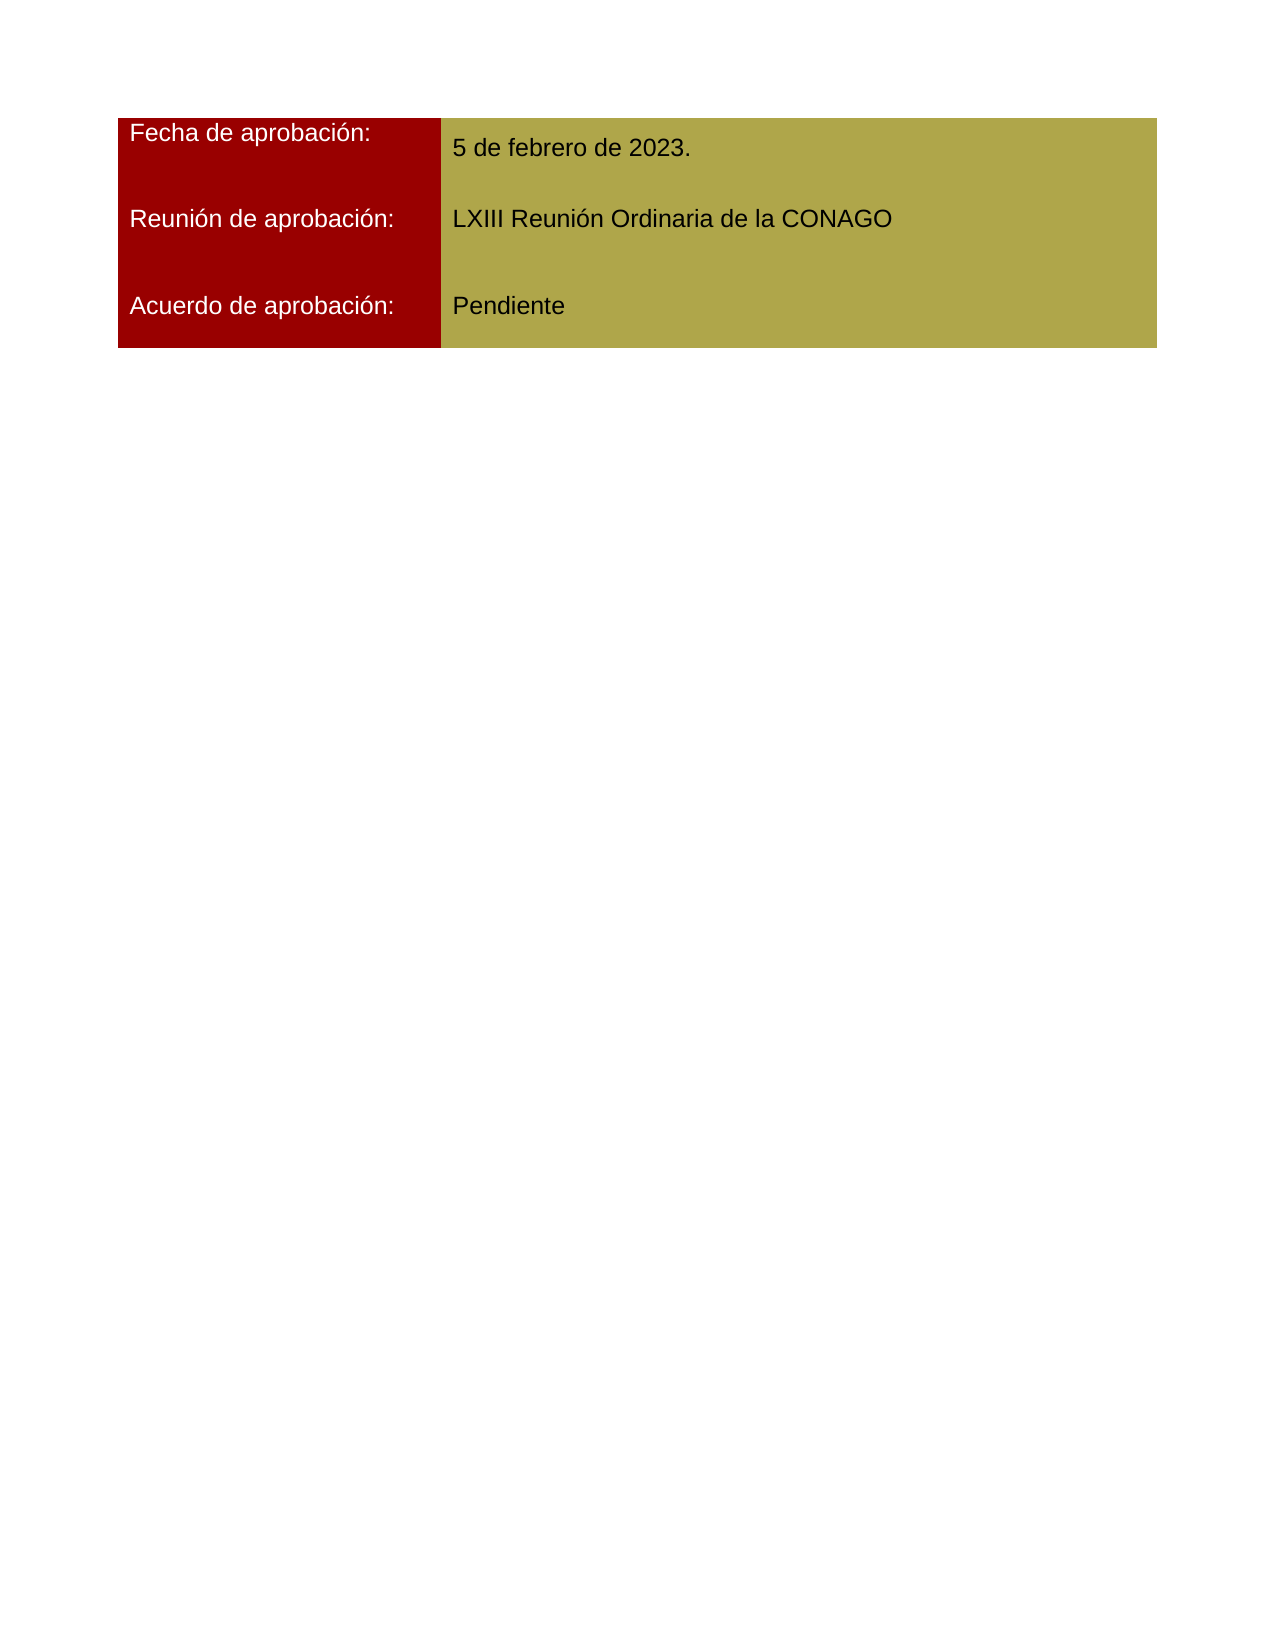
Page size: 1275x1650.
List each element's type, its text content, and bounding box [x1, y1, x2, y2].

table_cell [441, 118, 1157, 176]
table_cell LXIII Reunión Ordinaria de la CONAGO [441, 176, 1157, 262]
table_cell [118, 118, 441, 176]
table_cell Reunión de aprobación: [118, 176, 441, 262]
table_cell Pendiente [441, 262, 1157, 348]
table_cell Acuerdo de aprobación: [118, 262, 441, 348]
